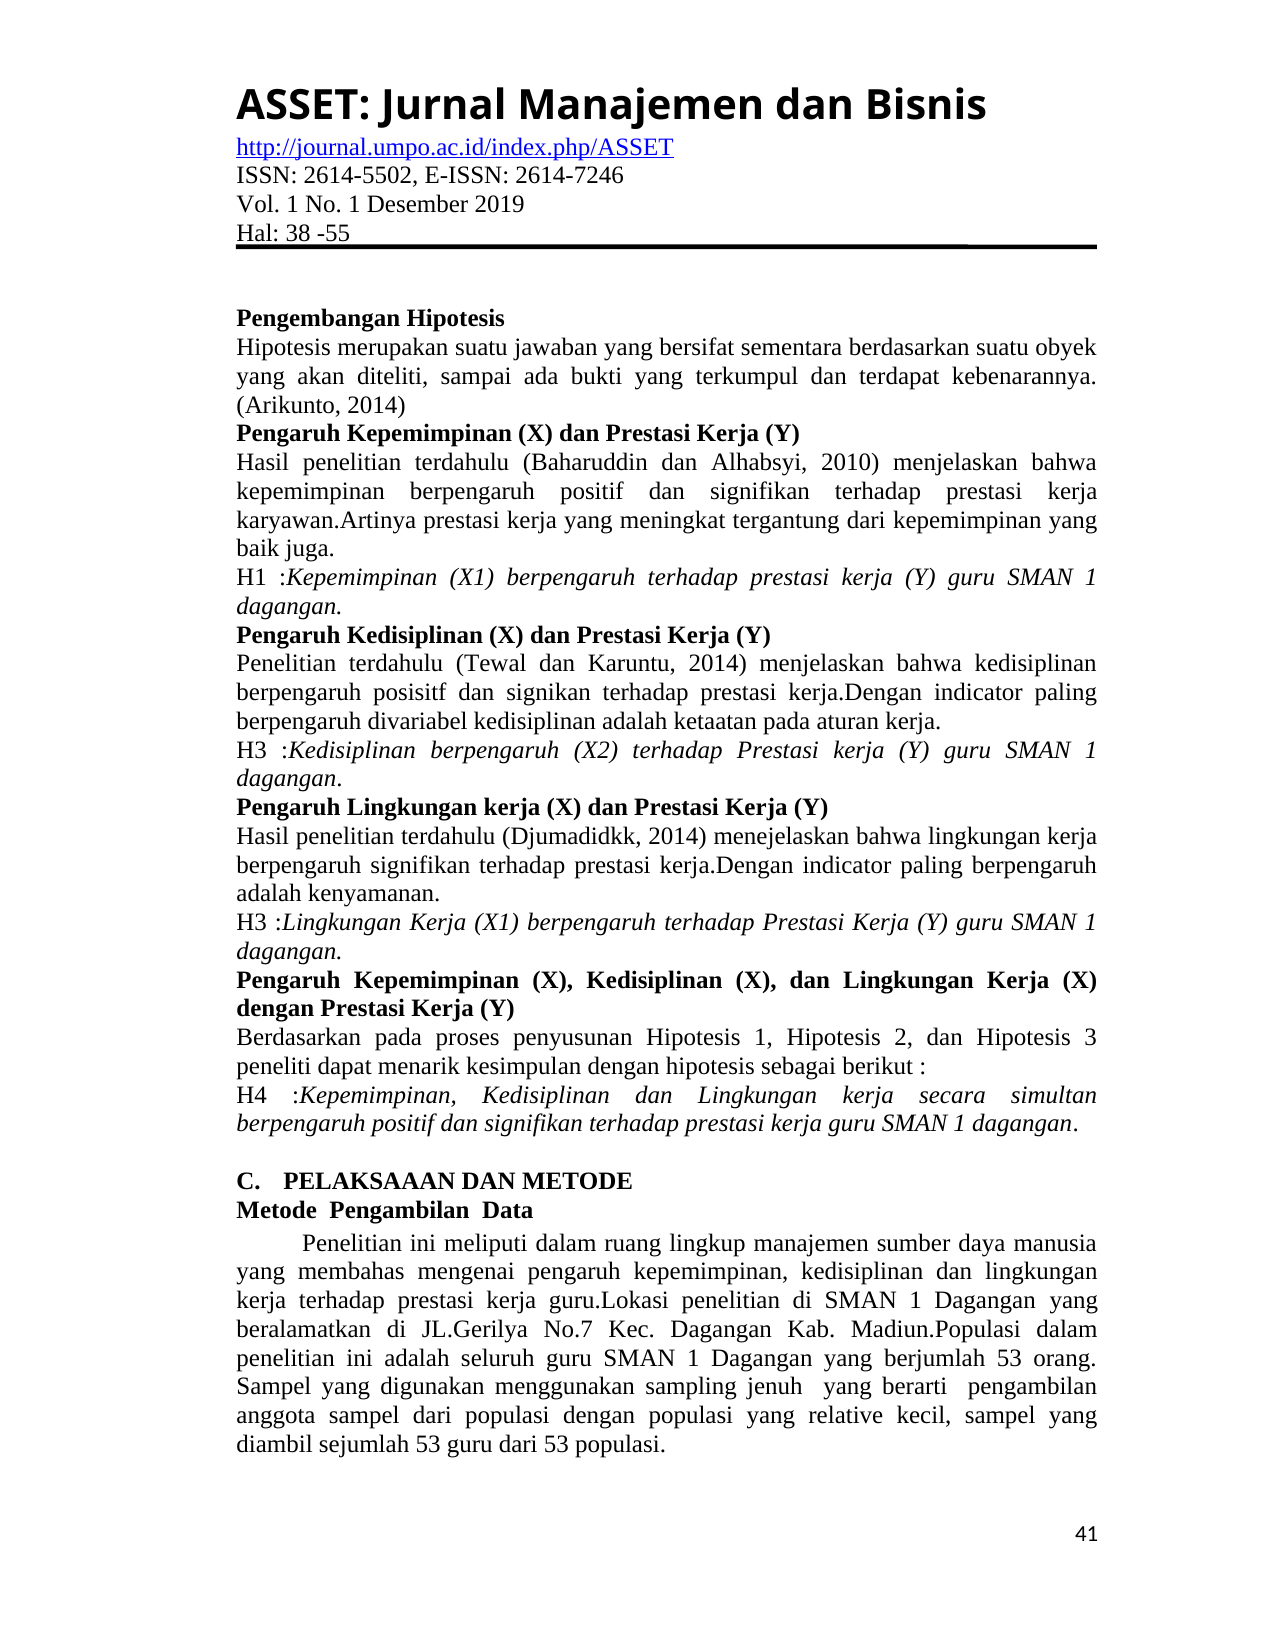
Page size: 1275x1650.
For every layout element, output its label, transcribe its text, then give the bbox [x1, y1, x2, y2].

list H1 :Kepemimpinan (X1) berpengaruh terhadap prestasi kerja (Y) guru SMAN 1 dagangan. [236, 562, 1098, 620]
list Pengaruh Lingkungan kerja (X) dan Prestasi Kerja (Y) [236, 792, 1098, 821]
list Hasil penelitian terdahulu (Djumadidkk, 2014) menejelaskan bahwa lingkungan kerja berpengaruh signifikan terhadap prestasi kerja.Dengan indicator paling berpengaruh adalah kenyamanan. [236, 821, 1098, 907]
list Pengaruh Kedisiplinan (X) dan Prestasi Kerja (Y) [236, 620, 1098, 648]
list Penelitian terdahulu (Tewal dan Karuntu, 2014) menjelaskan bahwa kedisiplinan berpengaruh posisitf dan signikan terhadap prestasi kerja.Dengan indicator paling berpengaruh divariabel kedisiplinan adalah ketaatan pada aturan kerja. [236, 648, 1098, 735]
list Pengaruh Kepemimpinan (X) dan Prestasi Kerja (Y) [236, 418, 1098, 447]
list H4 :Kepemimpinan, Kedisiplinan dan Lingkungan kerja secara simultan berpengaruh positif dan signifikan terhadap prestasi kerja guru SMAN 1 dagangan. [236, 1080, 1098, 1137]
list Berdasarkan pada proses penyusunan Hipotesis 1, Hipotesis 2, dan Hipotesis 3 peneliti dapat menarik kesimpulan dengan hipotesis sebagai berikut : [236, 1022, 1098, 1080]
list Pengembangan Hipotesis [236, 303, 1098, 332]
list Penelitian ini meliputi dalam ruang lingkup manajemen sumber daya manusia yang membahas mengenai pengaruh kepemimpinan, kedisiplinan dan lingkungan kerja terhadap prestasi kerja guru.Lokasi penelitian di SMAN 1 Dagangan yang beralamatkan di JL.Gerilya No.7 Kec. Dagangan Kab. Madiun.Populasi dalam penelitian ini adalah seluruh guru SMAN 1 Dagangan yang berjumlah 53 orang. Sampel yang digunakan menggunakan sampling jenuh yang berarti pengambilan anggota sampel dari populasi dengan populasi yang relative kecil, sampel yang diambil sejumlah 53 guru dari 53 populasi. [236, 1228, 1098, 1458]
list H3 :Kedisiplinan berpengaruh (X2) terhadap Prestasi kerja (Y) guru SMAN 1 dagangan. [236, 735, 1098, 792]
list Pengaruh Kepemimpinan (X), Kedisiplinan (X), dan Lingkungan Kerja (X) dengan Prestasi Kerja (Y) [236, 965, 1098, 1022]
list PELAKSAAAN DAN METODE [236, 1166, 1098, 1195]
list Hasil penelitian terdahulu (Baharuddin dan Alhabsyi, 2010) menjelaskan bahwa kepemimpinan berpengaruh positif dan signifikan terhadap prestasi kerja karyawan.Artinya prestasi kerja yang meningkat tergantung dari kepemimpinan yang baik juga. [236, 447, 1098, 562]
list Hipotesis merupakan suatu jawaban yang bersifat sementara berdasarkan suatu obyek yang akan diteliti, sampai ada bukti yang terkumpul dan terdapat kebenarannya. (Arikunto, 2014) [236, 332, 1098, 418]
text Metode Pengambilan Data [236, 1195, 1098, 1223]
list H3 :Lingkungan Kerja (X1) berpengaruh terhadap Prestasi Kerja (Y) guru SMAN 1 dagangan. [236, 907, 1098, 965]
